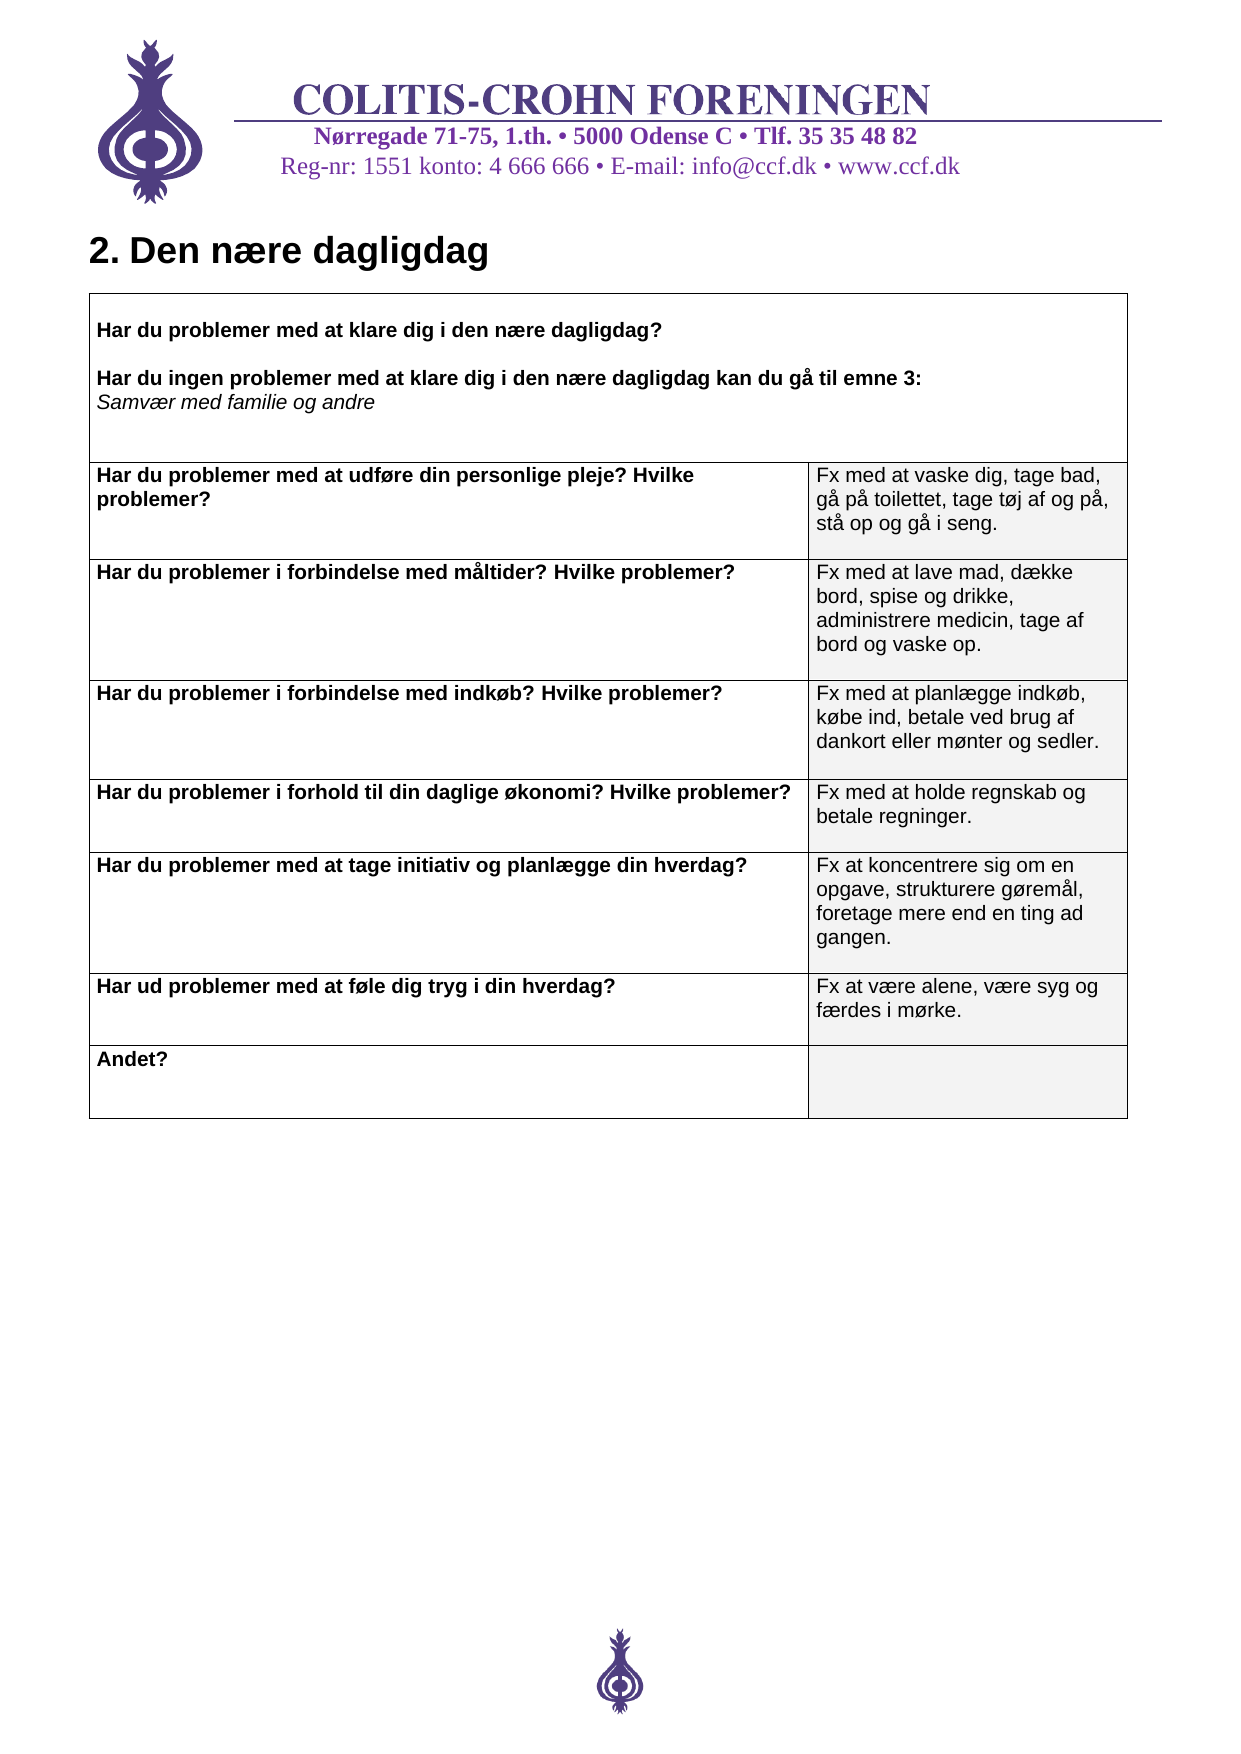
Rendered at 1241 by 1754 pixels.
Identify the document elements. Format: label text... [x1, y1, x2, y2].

table_cell Har du problemer i forhold til din daglige økonomi? Hvilke problemer? [90, 780, 808, 852]
table_cell Har du problemer i forbindelse med måltider? Hvilke problemer? [90, 560, 808, 679]
table_cell Fx med at planlægge indkøb, købe ind, betale ved brug af dankort eller mønter og sedler. [809, 681, 1127, 779]
table_cell Har ud problemer med at føle dig tryg i din hverdag? [90, 974, 808, 1045]
table_cell Fx med at holde regnskab og betale regninger. [809, 780, 1127, 852]
table_cell Fx med at vaske dig, tage bad, gå på toilettet, tage tøj af og på, stå op og gå i seng. [809, 463, 1127, 559]
table_cell Har du problemer med at udføre din personlige pleje? Hvilke problemer? [90, 463, 808, 559]
table_cell Fx med at lave mad, dække bord, spise og drikke, administrere medicin, tage af bord og vaske op. [809, 560, 1127, 679]
subtitle 2. Den nære dagligdag [89, 228, 1152, 271]
table_cell Fx at være alene, være syg og færdes i mørke. [809, 974, 1127, 1045]
table_cell Fx at koncentrere sig om en opgave, strukturere gøremål, foretage mere end en ting ad gangen. [809, 853, 1127, 972]
table_cell Har du problemer med at tage initiativ og planlægge din hverdag? [90, 853, 808, 972]
picture [596, 1628, 644, 1715]
table_header Har du problemer med at klare dig i den nære dagligdag? Har du ingen problemer med at klare dig i den nære dagligdag kan du gå til emne 3: Samvær med familie og andre [90, 294, 1127, 462]
table_cell [809, 1046, 1127, 1118]
table_cell Har du problemer i forbindelse med indkøb? Hvilke problemer? [90, 681, 808, 779]
table_cell Andet? [90, 1046, 808, 1118]
picture [647, 84, 930, 115]
